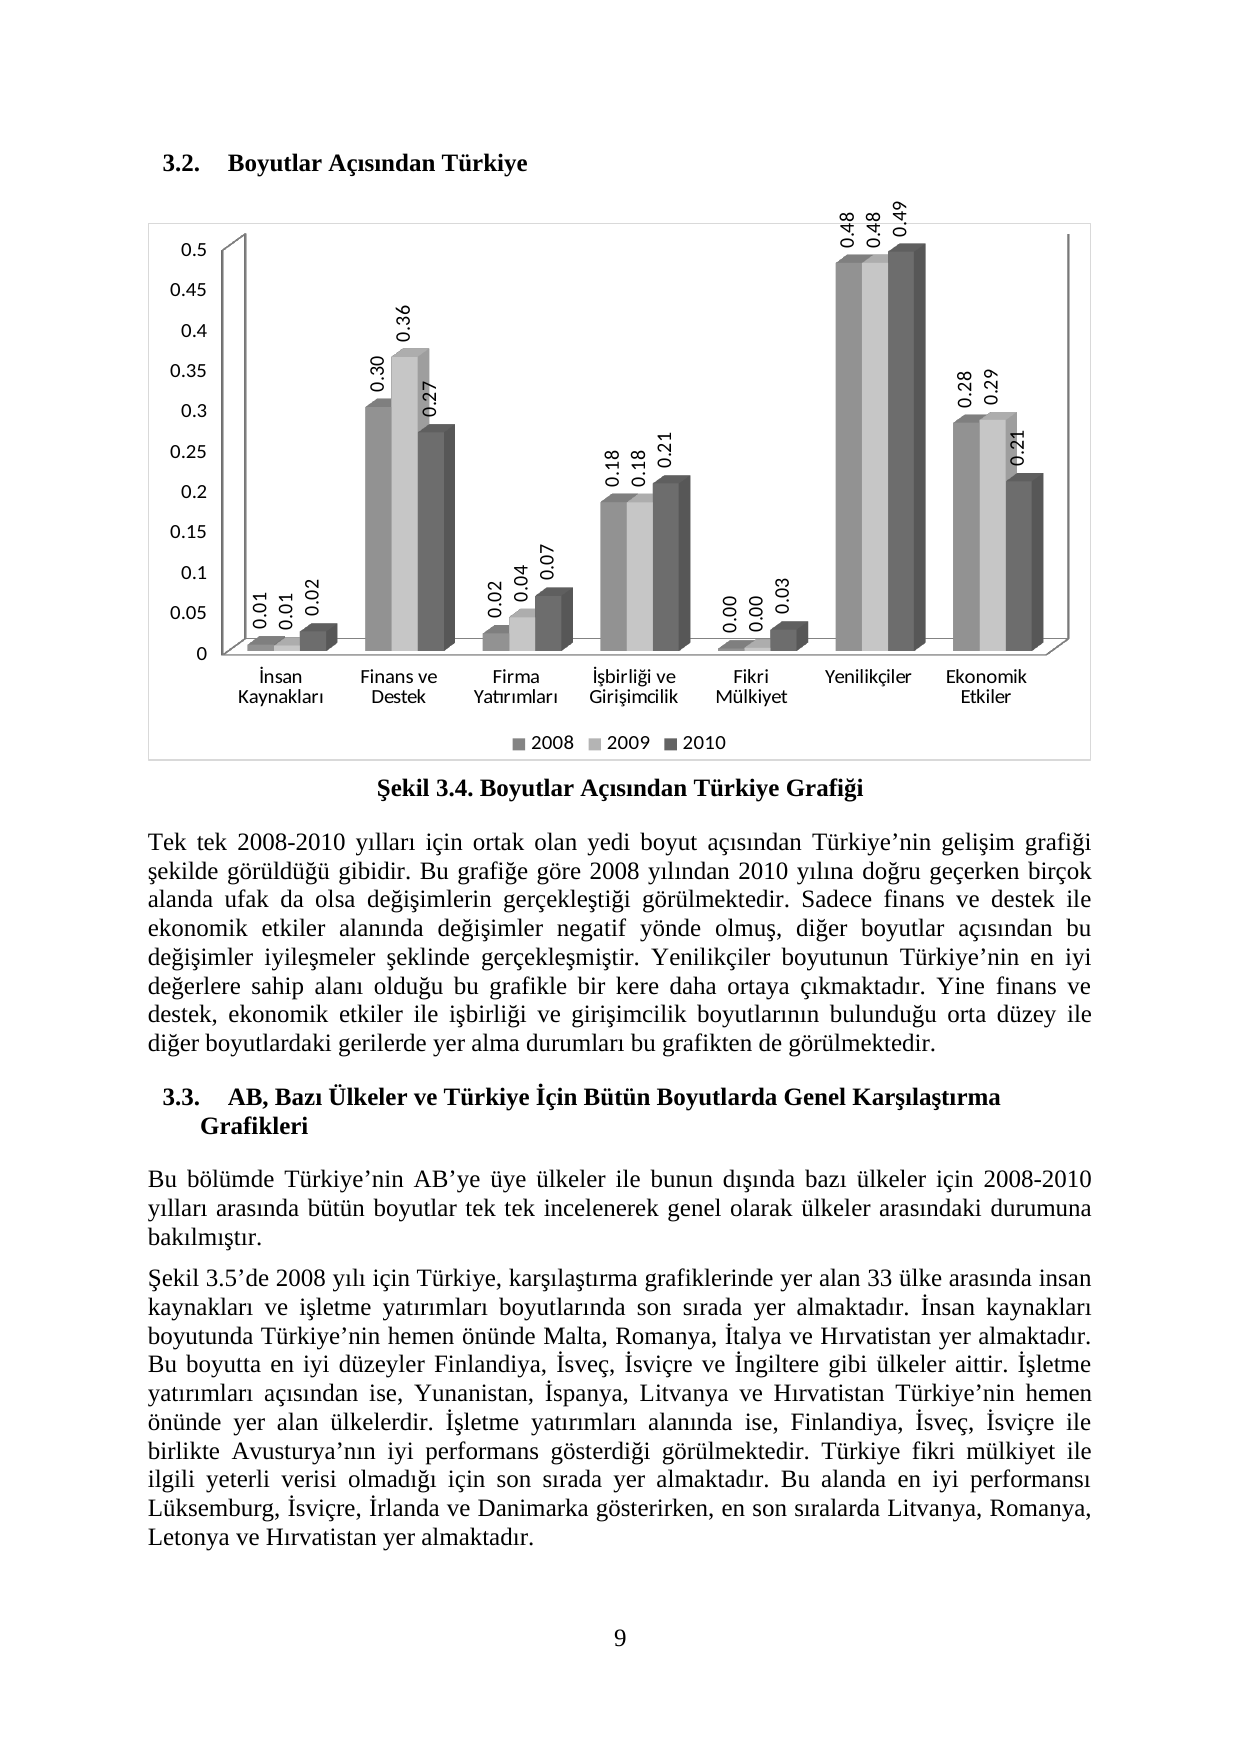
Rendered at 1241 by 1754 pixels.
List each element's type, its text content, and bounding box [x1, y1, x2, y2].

text Şekil 3.5’de 2008 yılı için Türkiye, karşılaştırma grafiklerinde yer alan 33 ülke arasında insan kaynakları ve işletme yatırımları boyutlarında son sırada yer almaktadır. İnsan kaynakları boyutunda Türkiye’nin hemen önünde Malta, Romanya, İtalya ve Hırvatistan yer almaktadır. Bu boyutta en iyi düzeyler Finlandiya, İsveç, İsviçre ve İngiltere gibi ülkeler aittir. İşletme yatırımları açısından ise, Yunanistan, İspanya, Litvanya ve Hırvatistan Türkiye’nin hemen önünde yer alan ülkelerdir. İşletme yatırımları alanında ise, Finlandiya, İsveç, İsviçre ile birlikte Avusturya’nın iyi performans gösterdiği görülmektedir. Türkiye fikri mülkiyet ile ilgili yeterli verisi olmadığı için son sırada yer almaktadır. Bu alanda en iyi performansı Lüksemburg, İsviçre, İrlanda ve Danimarka gösterirken, en son sıralarda Litvanya, Romanya, Letonya ve Hırvatistan yer almaktadır. [148, 1263, 1093, 1551]
subtitle Boyutlar Açısından Türkiye [162, 148, 1093, 176]
text Tek tek 2008-2010 yılları için ortak olan yedi boyut açısından Türkiye’nin gelişim grafiği şekilde görüldüğü gibidir. Bu grafiğe göre 2008 yılından 2010 yılına doğru geçerken birçok alanda ufak da olsa değişimlerin gerçekleştiği görülmektedir. Sadece finans ve destek ile ekonomik etkiler alanında değişimler negatif yönde olmuş, diğer boyutlar açısından bu değişimler iyileşmeler şeklinde gerçekleşmiştir. Yenilikçiler boyutunun Türkiye’nin en iyi değerlere sahip alanı olduğu bu grafikle bir kere daha ortaya çıkmaktadır. Yine finans ve destek, ekonomik etkiler ile işbirliği ve girişimcilik boyutlarının bulunduğu orta düzey ile diğer boyutlardaki gerilerde yer alma durumları bu grafikten de görülmektedir. [148, 827, 1093, 1057]
subtitle AB, Bazı Ülkeler ve Türkiye İçin Bütün Boyutlarda Genel Karşılaştırma Grafikleri [162, 1082, 1093, 1139]
text Bu bölümde Türkiye’nin AB’ye üye ülkeler ile bunun dışında bazı ülkeler için 2008-2010 yılları arasında bütün boyutlar tek tek incelenerek genel olarak ülkeler arasındaki durumuna bakılmıştır. [148, 1164, 1093, 1251]
text Şekil 3.4. Boyutlar Açısından Türkiye Grafiği [148, 773, 1093, 802]
